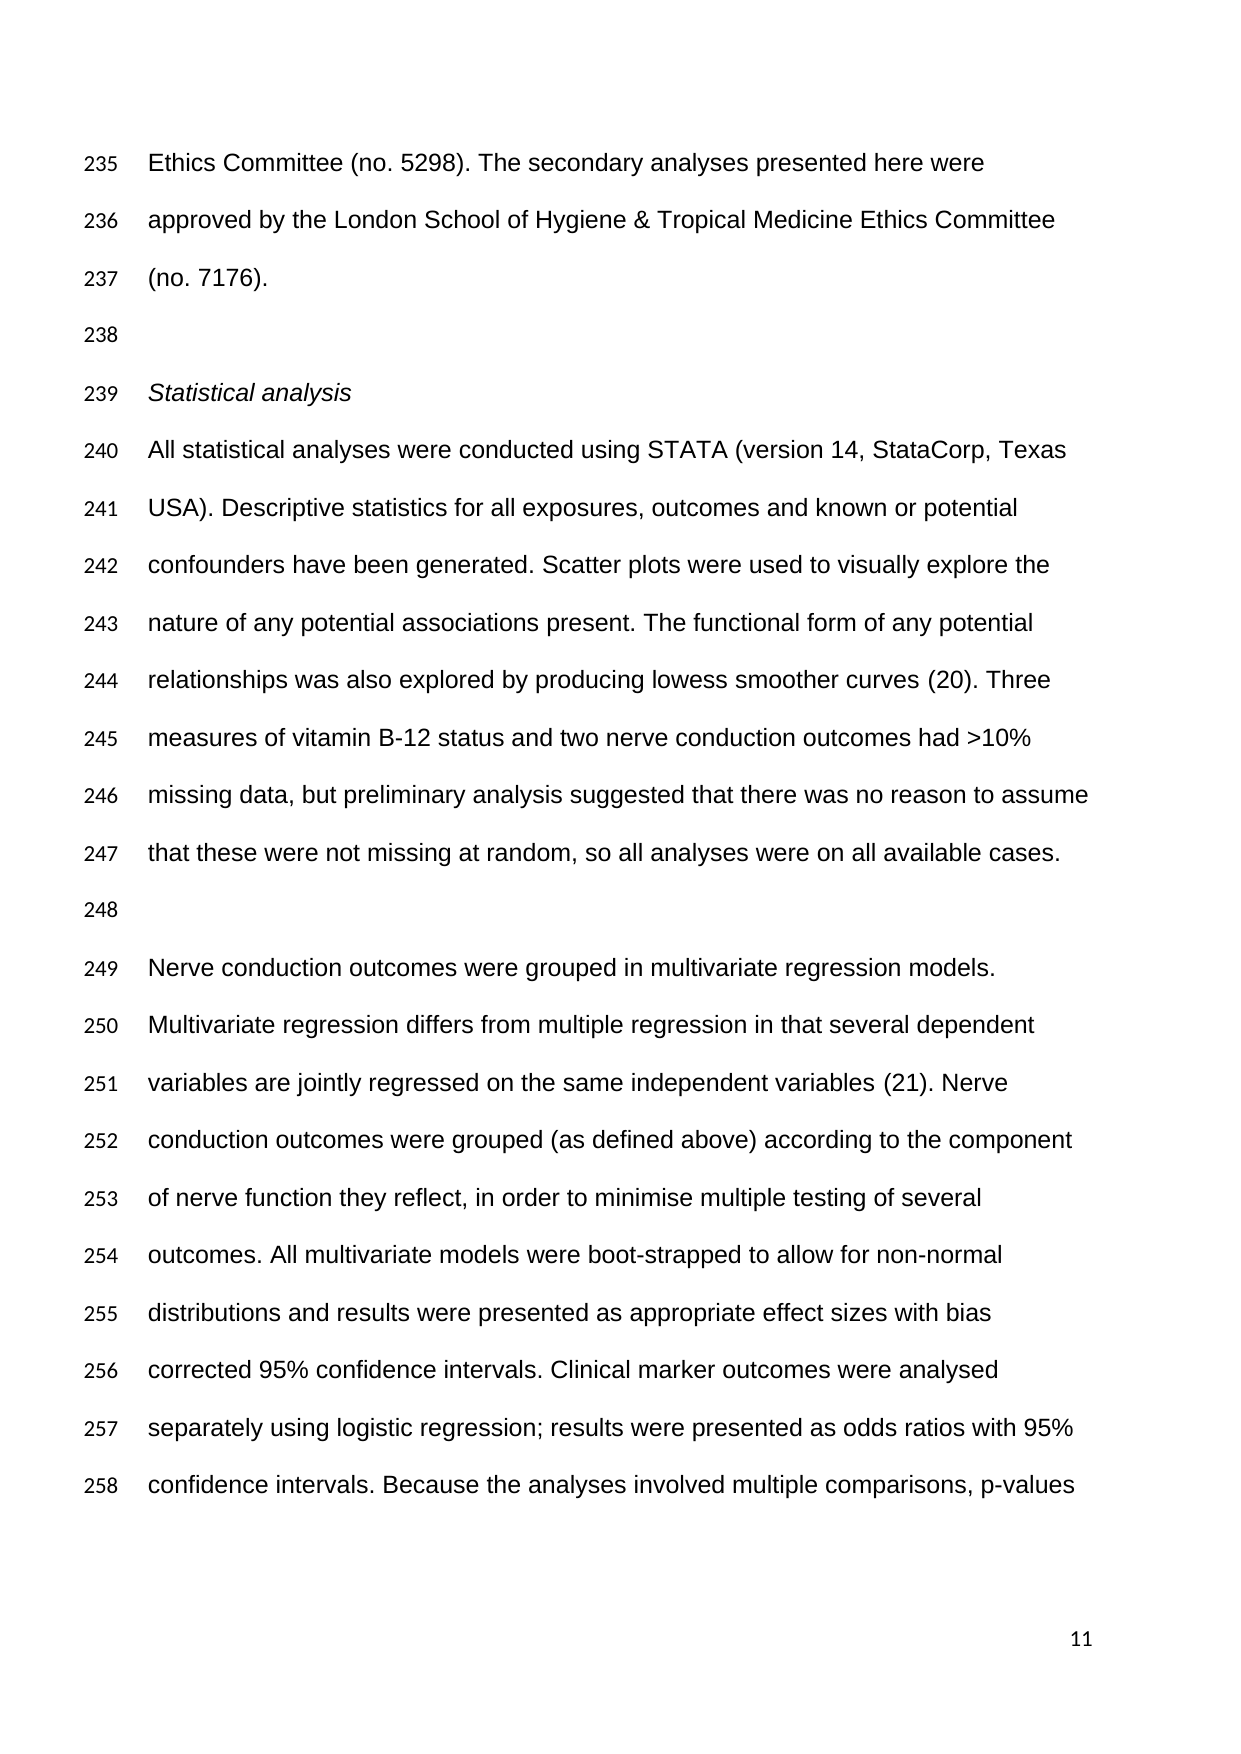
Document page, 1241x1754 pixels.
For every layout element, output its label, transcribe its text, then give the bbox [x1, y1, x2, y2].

text All statistical analyses were conducted using STATA (version 14, StataCorp, Texas USA). Descriptive statistics for all exposures, outcomes and known or potential confounders have been generated. Scatter plots were used to visually explore the nature of any potential associations present. The functional form of any potential relationships was also explored by producing lowess smoother curves (20). Three measures of vitamin B-12 status and two nerve conduction outcomes had >10% missing data, but preliminary analysis suggested that there was no reason to assume that these were not missing at random, so all analyses were on all available cases. [148, 435, 1092, 866]
text Statistical analysis [148, 378, 1092, 406]
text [148, 148, 1092, 291]
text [148, 953, 1092, 1499]
